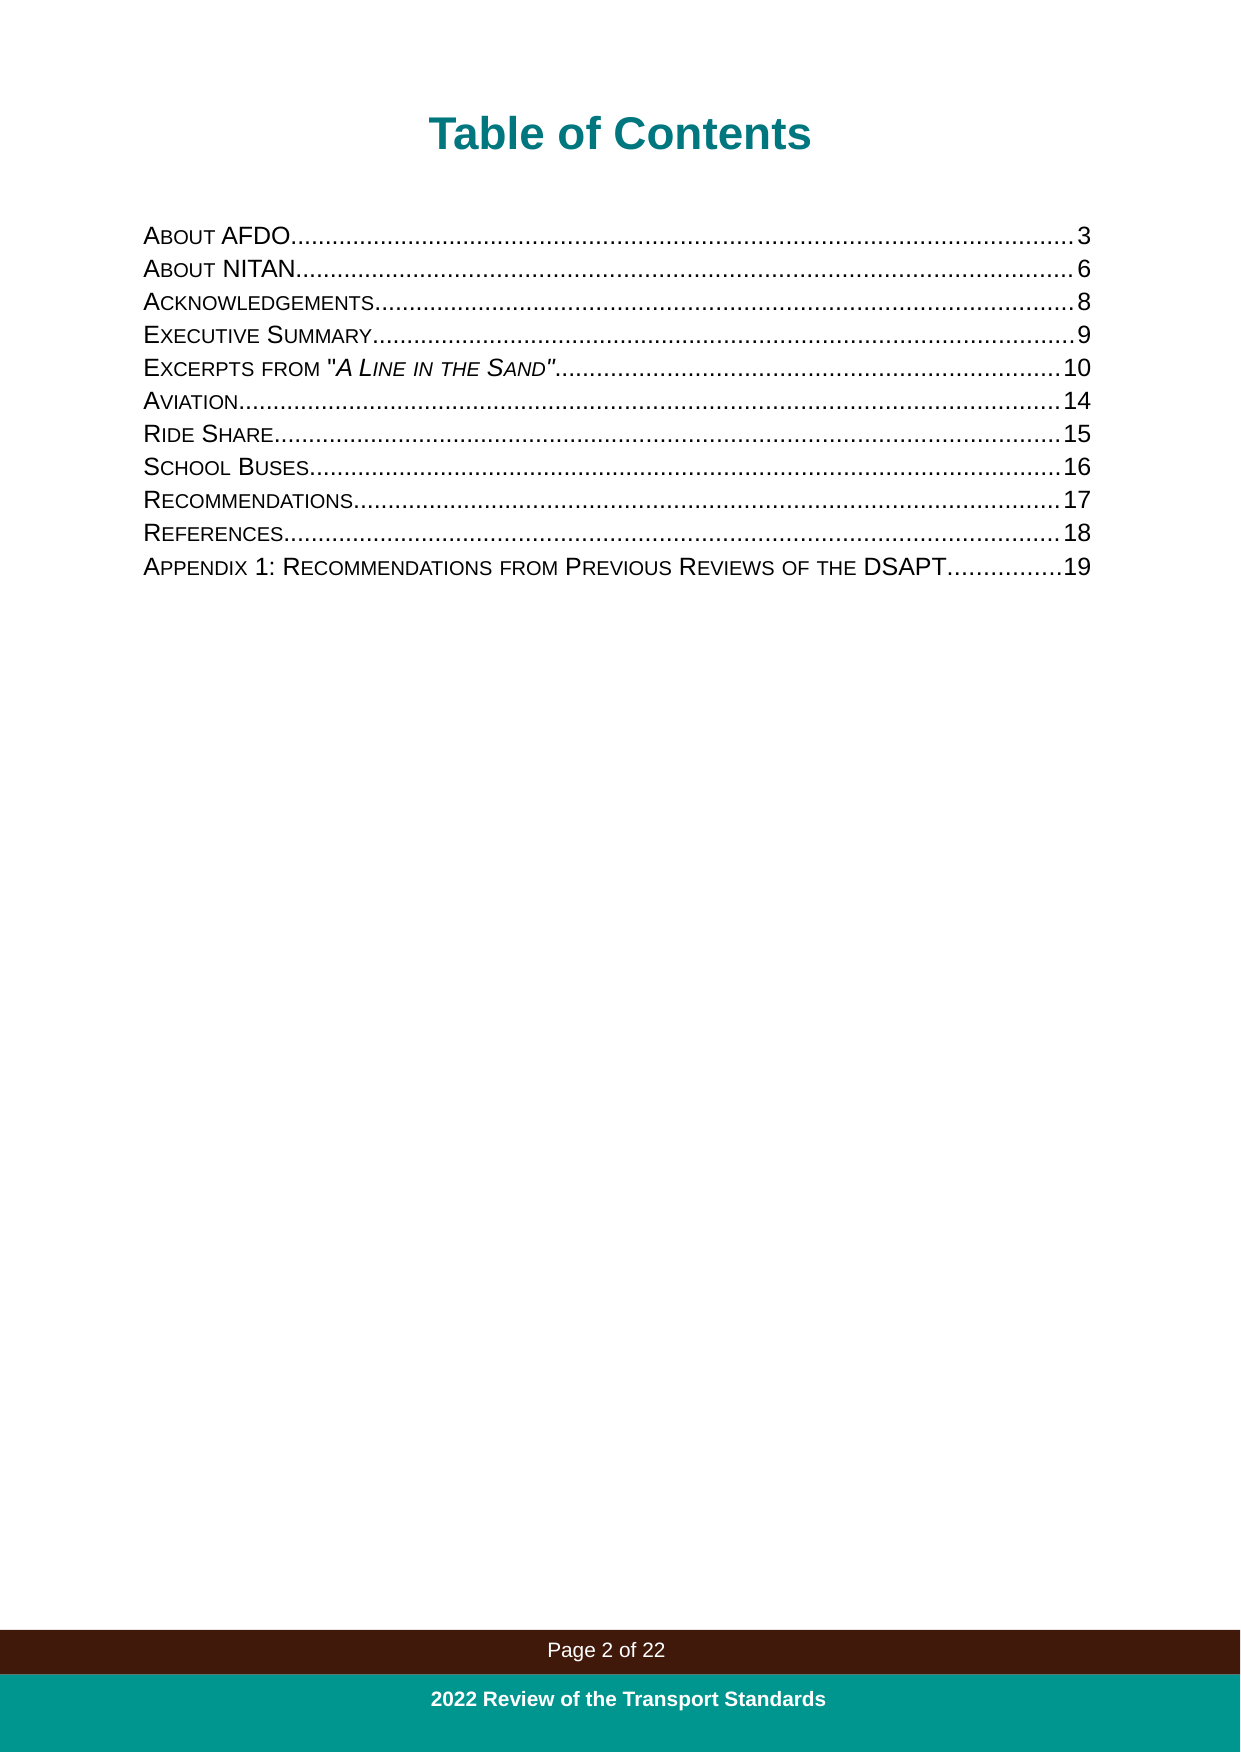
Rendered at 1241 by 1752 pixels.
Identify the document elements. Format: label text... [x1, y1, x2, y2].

text About AFDO 3 About NITAN 6 Acknowledgements 8 Executive Summary 9 Excerpts from "A Line in the Sand" 10 Aviation 14 Ride Share 15 School Buses 16 Recommendations 17 References 18 Appendix 1: Recommendations from Previous Reviews of the DSAPT 19 [143, 188, 1122, 580]
text Table of Contents [118, 107, 1122, 159]
